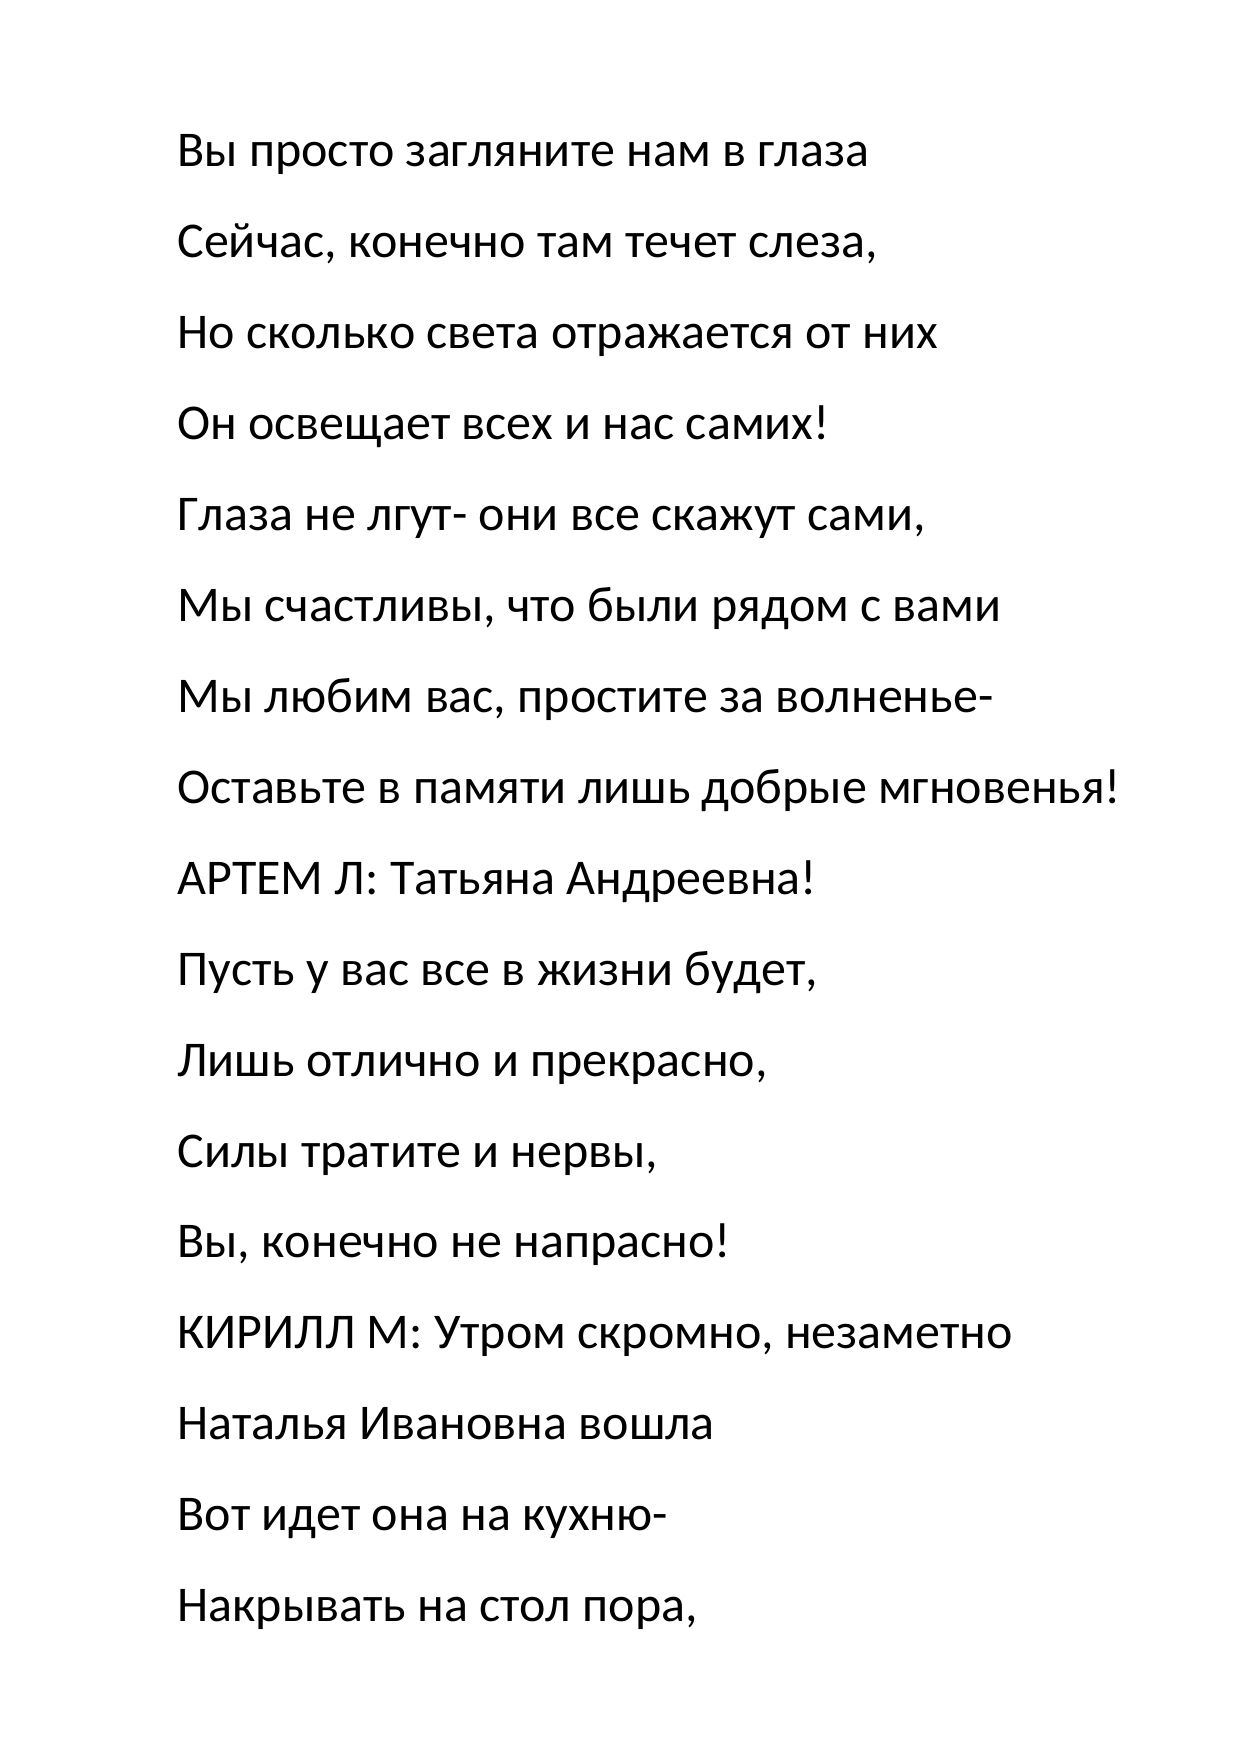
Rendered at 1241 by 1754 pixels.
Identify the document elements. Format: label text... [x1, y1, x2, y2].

text Мы счастливы, что были рядом с вами [177, 573, 1152, 634]
text Глаза не лгут- они все скажут сами, [177, 482, 1152, 543]
text Наталья Ивановна вошла [177, 1391, 1152, 1452]
text Силы тратите и нервы, [177, 1118, 1152, 1179]
text АРТЕМ Л: Татьяна Андреевна! [177, 846, 1152, 907]
text Вы, конечно не напрасно! [177, 1209, 1152, 1270]
text Накрывать на стол пора, [177, 1573, 1152, 1634]
text Оставьте в памяти лишь добрые мгновенья! [177, 755, 1152, 816]
text Но сколько света отражается от них [177, 300, 1152, 361]
text Сейчас, конечно там течет слеза, [177, 209, 1152, 270]
text Вот идет она на кухню- [177, 1482, 1152, 1543]
text Мы любим вас, простите за волненье- [177, 664, 1152, 725]
text Вы просто загляните нам в глаза [177, 118, 1152, 179]
text Лишь отлично и прекрасно, [177, 1027, 1152, 1088]
text КИРИЛЛ М: Утром скромно, незаметно [177, 1300, 1152, 1361]
text Он освещает всех и нас самих! [177, 391, 1152, 452]
text Пусть у вас все в жизни будет, [177, 937, 1152, 998]
